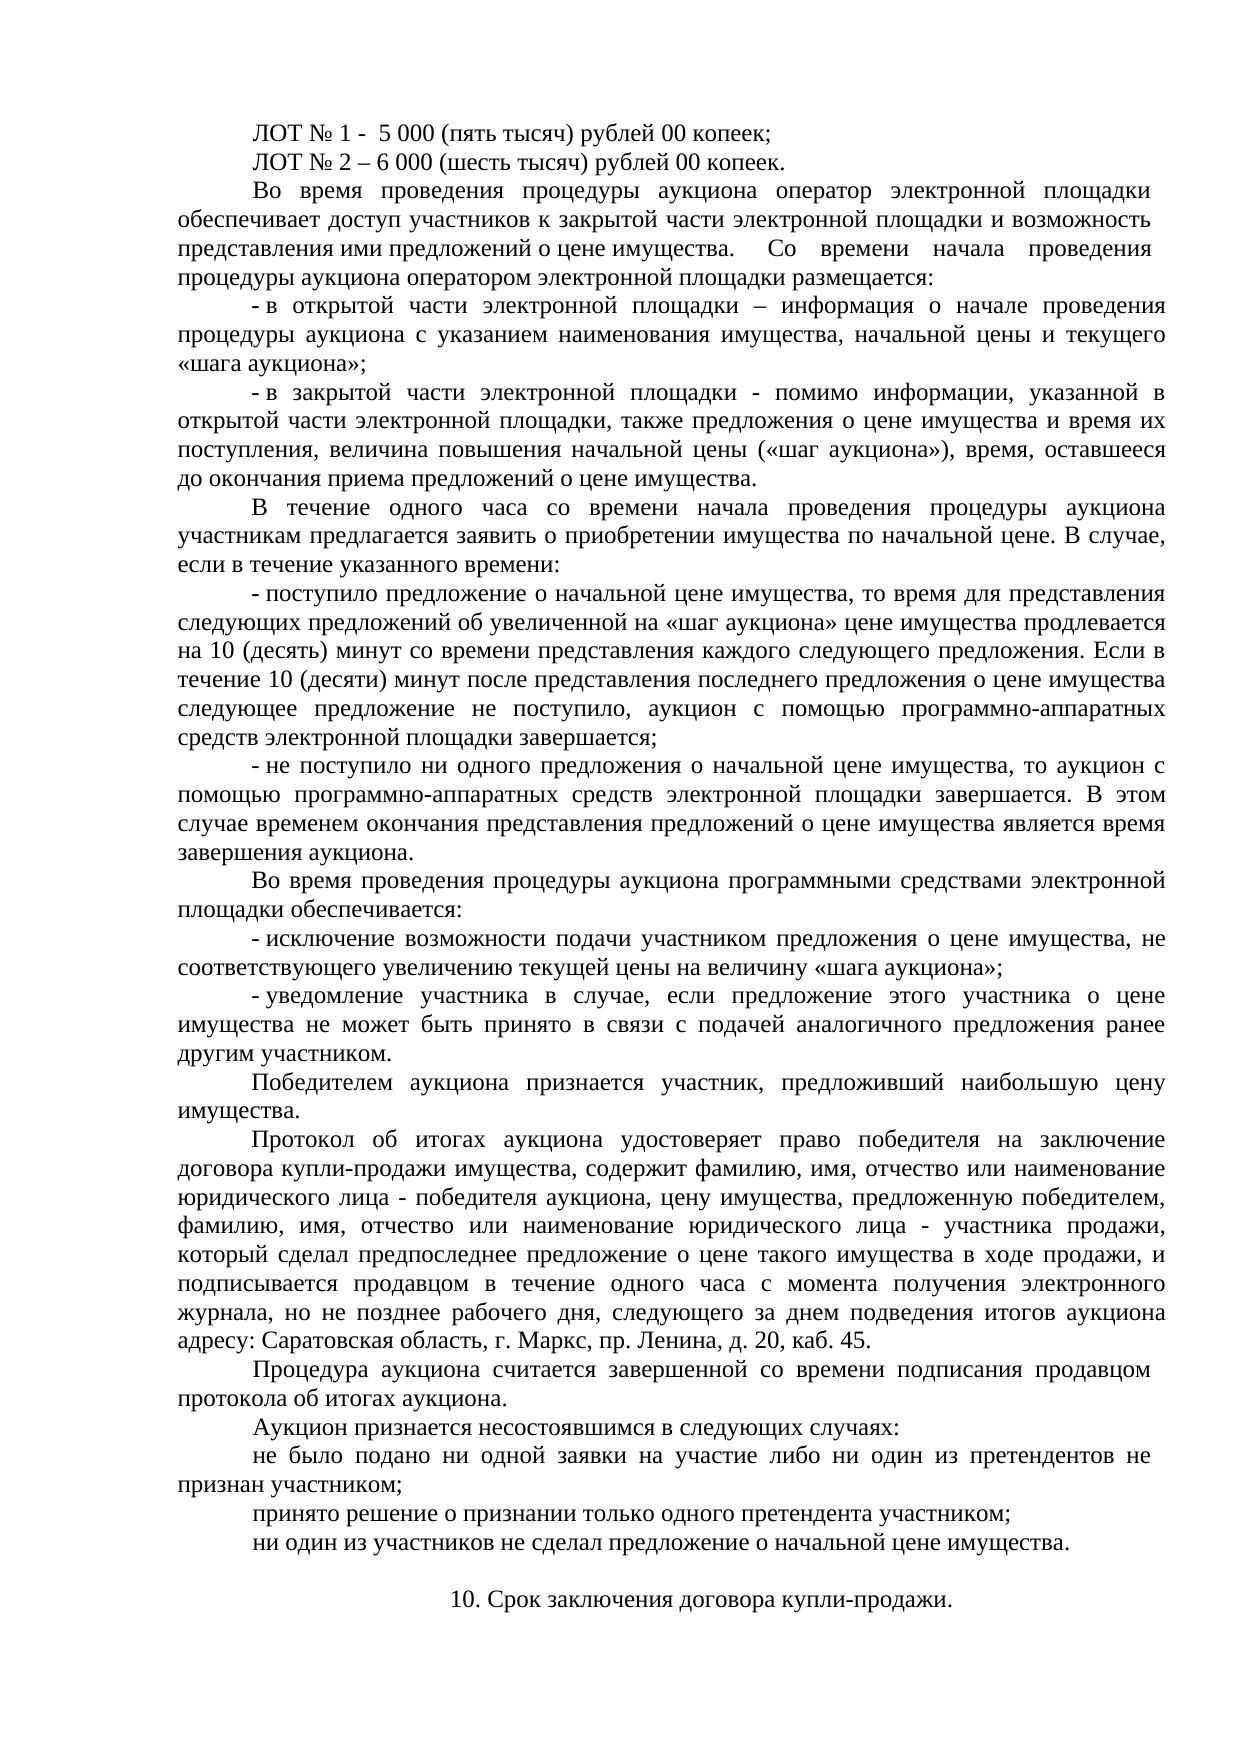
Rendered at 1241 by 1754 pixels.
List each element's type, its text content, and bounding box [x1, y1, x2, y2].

text - уведомление участника в случае, если предложение этого участника о цене имущества не может быть принято в связи с подачей аналогичного предложения ранее другим участником. [177, 981, 1167, 1067]
text - в открытой части электронной площадки – информация о начале проведения процедуры аукциона с указанием наименования имущества, начальной цены и текущего «шага аукциона»; [177, 291, 1167, 377]
text - исключение возможности подачи участником предложения о цене имущества, не соответствующего увеличению текущей цены на величину «шага аукциона»; [177, 923, 1167, 981]
text принято решение о признании только одного претендента участником; [177, 1498, 1152, 1527]
text Протокол об итогах аукциона удостоверяет право победителя на заключение договора купли-продажи имущества, содержит фамилию, имя, отчество или наименование юридического лица - победителя аукциона, цену имущества, предложенную победителем, фамилию, имя, отчество или наименование юридического лица - участника продажи, который сделал предпоследнее предложение о цене такого имущества в ходе продажи, и подписывается продавцом в течение одного часа с момента получения электронного журнала, но не позднее рабочего дня, следующего за днем подведения итогов аукциона адресу: Саратовская область, г. Маркс, пр. Ленина, д. 20, каб. 45. [177, 1124, 1166, 1354]
text ЛОТ № 2 – 6 000 (шесть тысяч) рублей 00 копеек. [177, 147, 1152, 176]
text - в закрытой части электронной площадки - помимо информации, указанной в открытой части электронной площадки, также предложения о цене имущества и время их поступления, величина повышения начальной цены («шаг аукциона»), время, оставшееся до окончания приема предложений о цене имущества. [177, 377, 1167, 492]
text - не поступило ни одного предложения о начальной цене имущества, то аукцион с помощью программно-аппаратных средств электронной площадки завершается. В этом случае временем окончания представления предложений о цене имущества является время завершения аукциона. [177, 751, 1167, 866]
text Аукцион признается несостоявшимся в следующих случаях: [177, 1412, 1152, 1441]
text В течение одного часа со времени начала проведения процедуры аукциона участникам предлагается заявить о приобретении имущества по начальной цене. В случае, если в течение указанного времени: [177, 492, 1167, 578]
text Во время проведения процедуры аукциона оператор электронной площадки обеспечивает доступ участников к закрытой части электронной площадки и возможность представления ими предложений о цене имущества. Со времени начала проведения процедуры аукциона оператором электронной площадки размещается: [177, 176, 1152, 291]
text Победителем аукциона признается участник, предложивший наибольшую цену имущества. [177, 1067, 1166, 1124]
text 10. Срок заключения договора купли-продажи. [177, 1584, 1152, 1613]
text Процедура аукциона считается завершенной со времени подписания продавцом протокола об итогах аукциона. [177, 1354, 1152, 1412]
text Во время проведения процедуры аукциона программными средствами электронной площадки обеспечивается: [177, 866, 1167, 923]
text ЛОТ № 1 - 5 000 (пять тысяч) рублей 00 копеек; [177, 118, 1152, 147]
text не было подано ни одной заявки на участие либо ни один из претендентов не признан участником; [177, 1441, 1152, 1498]
text ни один из участников не сделал предложение о начальной цене имущества. [177, 1527, 1152, 1556]
text - поступило предложение о начальной цене имущества, то время для представления следующих предложений об увеличенной на «шаг аукциона» цене имущества продлевается на 10 (десять) минут со времени представления каждого следующего предложения. Если в течение 10 (десяти) минут после представления последнего предложения о цене имущества следующее предложение не поступило, аукцион с помощью программно-аппаратных средств электронной площадки завершается; [177, 578, 1167, 751]
